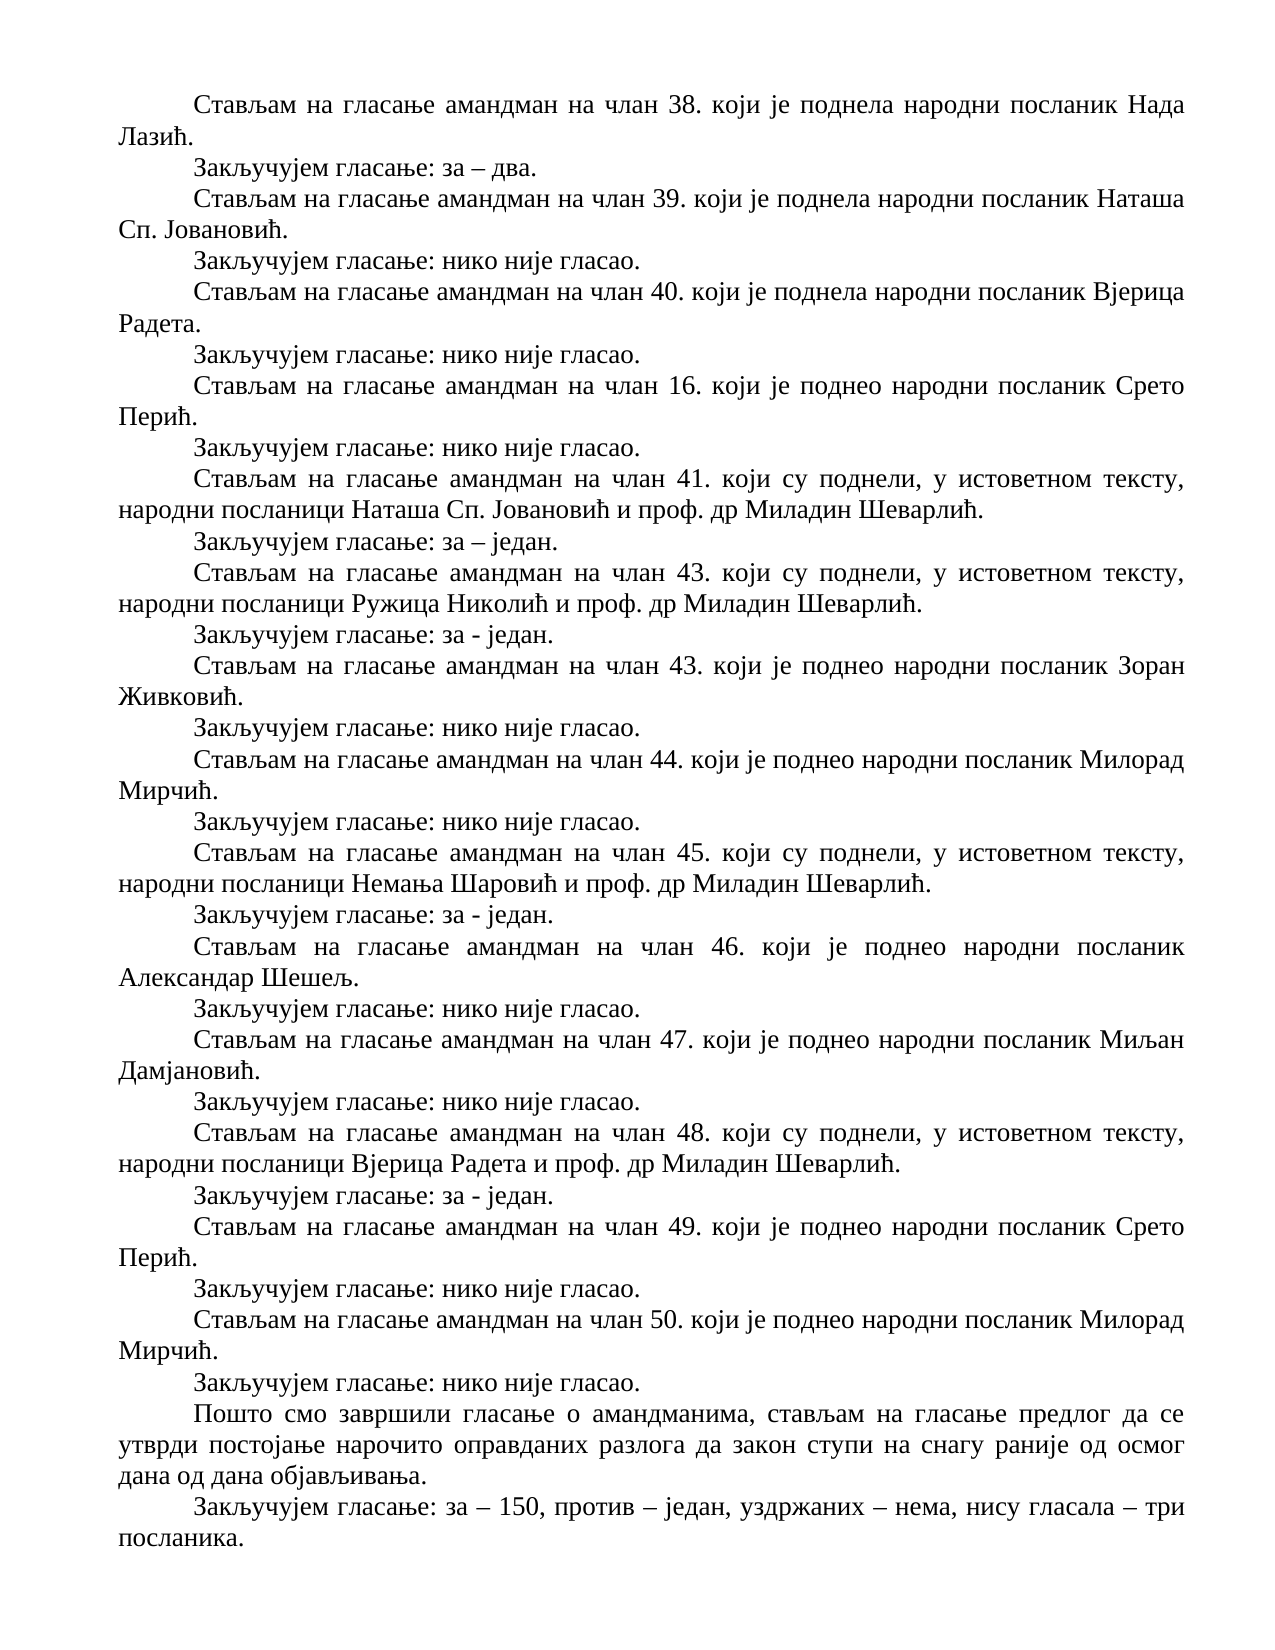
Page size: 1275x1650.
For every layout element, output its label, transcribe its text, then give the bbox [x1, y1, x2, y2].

text Стављам на гласање амандман на члан 43. који су поднели, у истоветном тексту, народни посланици Ружица Николић и проф. др Миладин Шеварлић. [118, 556, 1186, 618]
text Закључујем гласање: нико није гласао. [118, 805, 1186, 836]
text Закључујем гласање: за - један. [118, 898, 1186, 929]
text Стављам на гласање амандман на члан 47. који је поднео народни посланик Миљан Дамјановић. [118, 1023, 1186, 1085]
text Стављам на гласање амандман на члан 41. који су поднели, у истоветном тексту, народни посланици Наташа Сп. Јовановић и проф. др Миладин Шеварлић. [118, 462, 1186, 525]
text Стављам на гласање амандман на члан 43. који је поднео народни посланик Зоран Живковић. [118, 649, 1186, 712]
text Стављам на гласање амандман на члан 39. који је поднела народни посланик Наташа Сп. Јовановић. [118, 182, 1186, 244]
text Закључујем гласање: за – два. [118, 151, 1186, 182]
text Закључујем гласање: за - један. [118, 1179, 1186, 1210]
text Стављам на гласање амандман на члан 16. који је поднео народни посланик Срето Перић. [118, 369, 1186, 431]
text Стављам на гласање амандман на члан 40. који је поднела народни посланик Вјерица Радета. [118, 276, 1186, 338]
text Закључујем гласање: за - један. [118, 618, 1186, 649]
text Стављам на гласање амандман на члан 50. који је поднео народни посланик Милорад Мирчић. [118, 1303, 1186, 1366]
text Закључујем гласање: нико није гласао. [118, 712, 1186, 743]
text Закључујем гласање: нико није гласао. [118, 431, 1186, 462]
text Закључујем гласање: за – 150, против – један, уздржаних – нема, нису гласала – три посланика. [118, 1490, 1186, 1552]
text Стављам на гласање амандман на члан 48. који су поднели, у истоветном тексту, народни посланици Вјерица Радета и проф. др Миладин Шеварлић. [118, 1116, 1186, 1179]
text Пошто смо завршили гласање о амандманима, стављам на гласање предлог да се утврди постојање нарочито оправданих разлога да закон ступи на снагу раније од осмог дана од дана објављивања. [118, 1397, 1186, 1490]
text Стављам на гласање амандман на члан 38. који је поднела народни посланик Нада Лазић. [118, 89, 1186, 151]
text Стављам на гласање амандман на члан 45. који су поднели, у истоветном тексту, народни посланици Немања Шаровић и проф. др Миладин Шеварлић. [118, 836, 1186, 898]
text Закључујем гласање: нико није гласао. [118, 1085, 1186, 1116]
text Закључујем гласање: нико није гласао. [118, 992, 1186, 1023]
text Закључујем гласање: за – један. [118, 525, 1186, 556]
text Закључујем гласање: нико није гласао. [118, 1272, 1186, 1303]
text Стављам на гласање амандман на члан 46. који је поднео народни посланик Александар Шешељ. [118, 929, 1186, 992]
text Стављам на гласање амандман на члан 49. који је поднео народни посланик Срето Перић. [118, 1210, 1186, 1272]
text Стављам на гласање амандман на члан 44. који је поднео народни посланик Милорад Мирчић. [118, 743, 1186, 805]
text Закључујем гласање: нико није гласао. [118, 338, 1186, 369]
text Закључујем гласање: нико није гласао. [118, 1366, 1186, 1397]
text Закључујем гласање: нико није гласао. [118, 244, 1186, 276]
